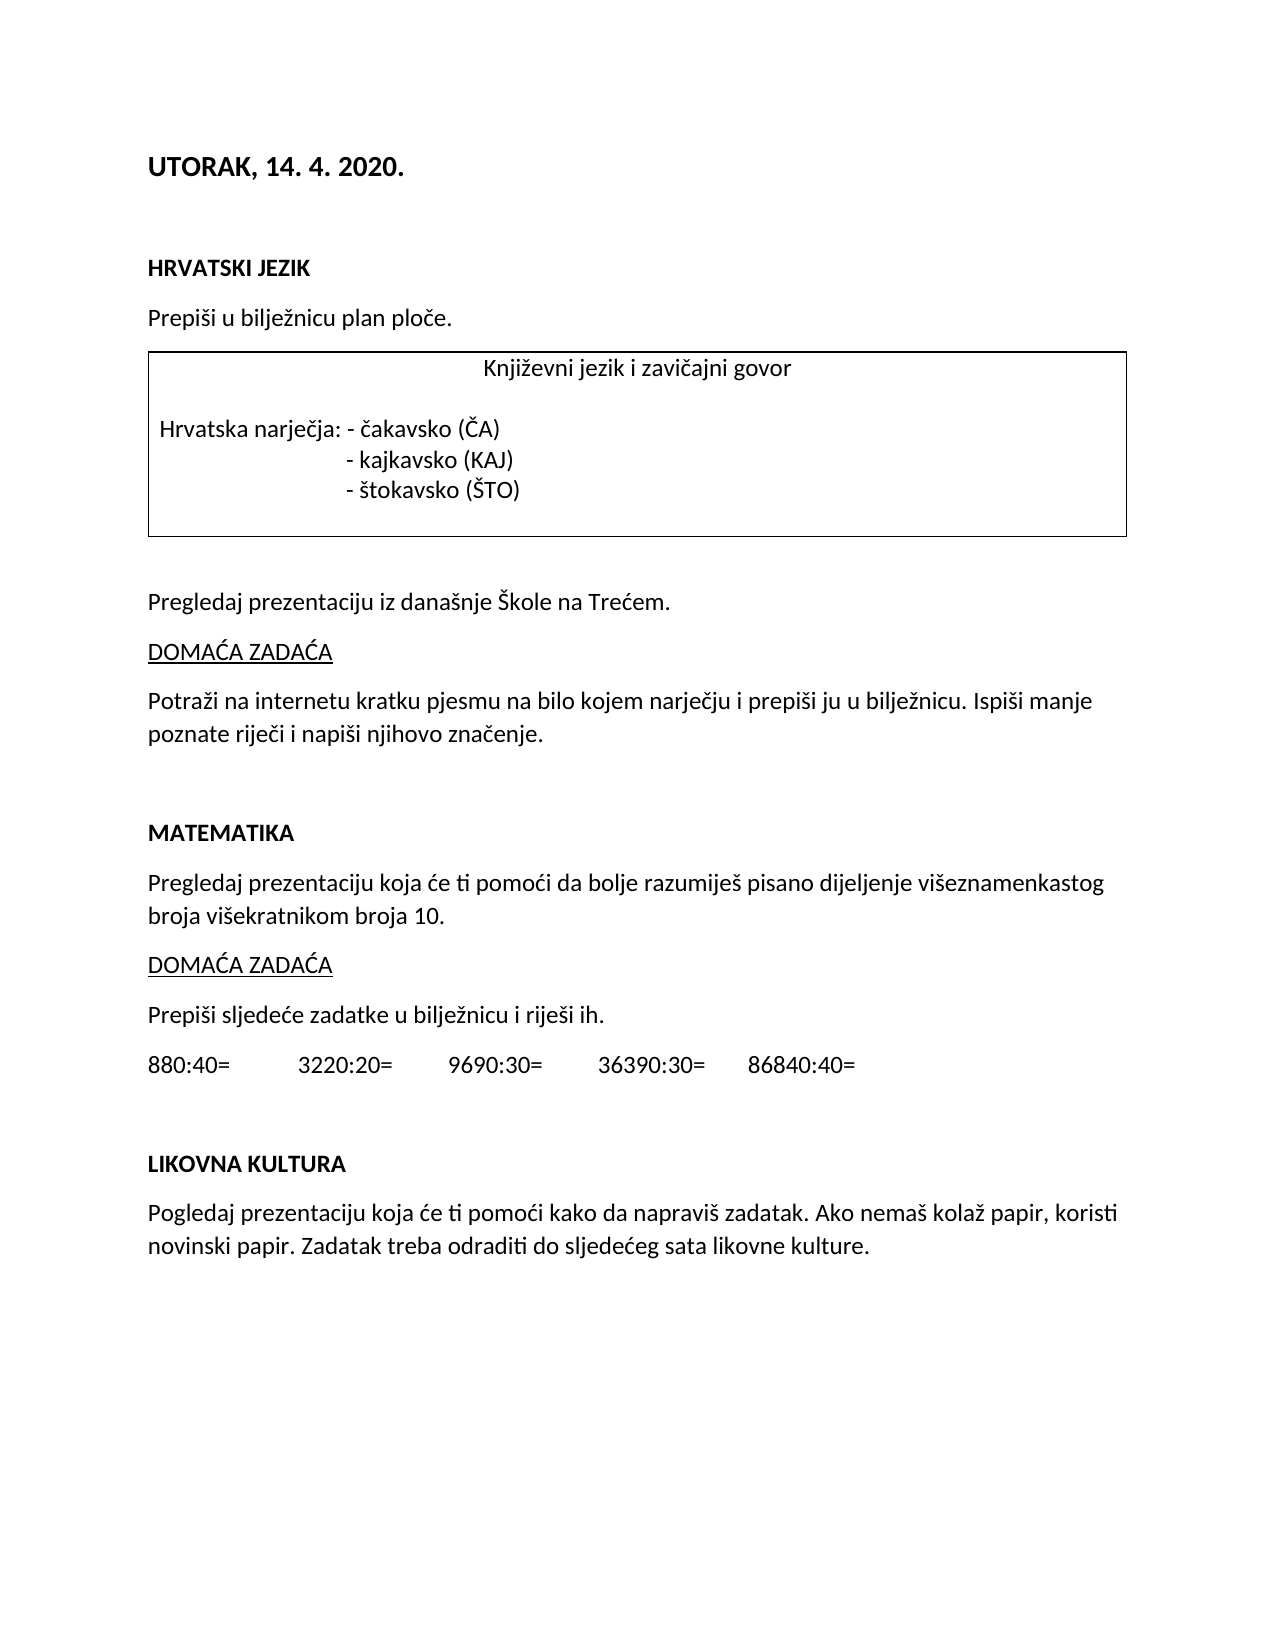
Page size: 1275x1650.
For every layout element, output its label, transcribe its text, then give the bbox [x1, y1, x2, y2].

table_header Književni jezik i zavičajni govor Hrvatska narječja: - čakavsko (ČA) - kajkavsko (KAJ) - štokavsko (ŠTO) [149, 353, 1126, 536]
text Prepiši u bilježnicu plan ploče. [148, 302, 1127, 332]
text MATEMATIKA [148, 817, 1127, 848]
text Pregledaj prezentaciju koja će ti pomoći da bolje razumiješ pisano dijeljenje višeznamenkastog broja višekratnikom broja 10. [148, 867, 1127, 931]
text 880:40= 3220:20= 9690:30= 36390:30= 86840:40= [148, 1049, 1127, 1079]
text DOMAĆA ZADAĆA [148, 949, 1127, 980]
text LIKOVNA KULTURA [148, 1148, 1127, 1178]
text Potraži na internetu kratku pjesmu na bilo kojem narječju i prepiši ju u bilježnicu. Ispiši manje poznate riječi i napiši njihovo značenje. [148, 685, 1127, 749]
text UTORAK, 14. 4. 2020. [148, 148, 1127, 183]
text Pregledaj prezentaciju iz današnje Škole na Trećem. [148, 586, 1127, 617]
text HRVATSKI JEZIK [148, 252, 1127, 283]
text Pogledaj prezentaciju koja će ti pomoći kako da napraviš zadatak. Ako nemaš kolaž papir, koristi novinski papir. Zadatak treba odraditi do sljedećeg sata likovne kulture. [148, 1197, 1127, 1261]
text DOMAĆA ZADAĆA [148, 636, 1127, 666]
text Prepiši sljedeće zadatke u bilježnicu i riješi ih. [148, 999, 1127, 1030]
